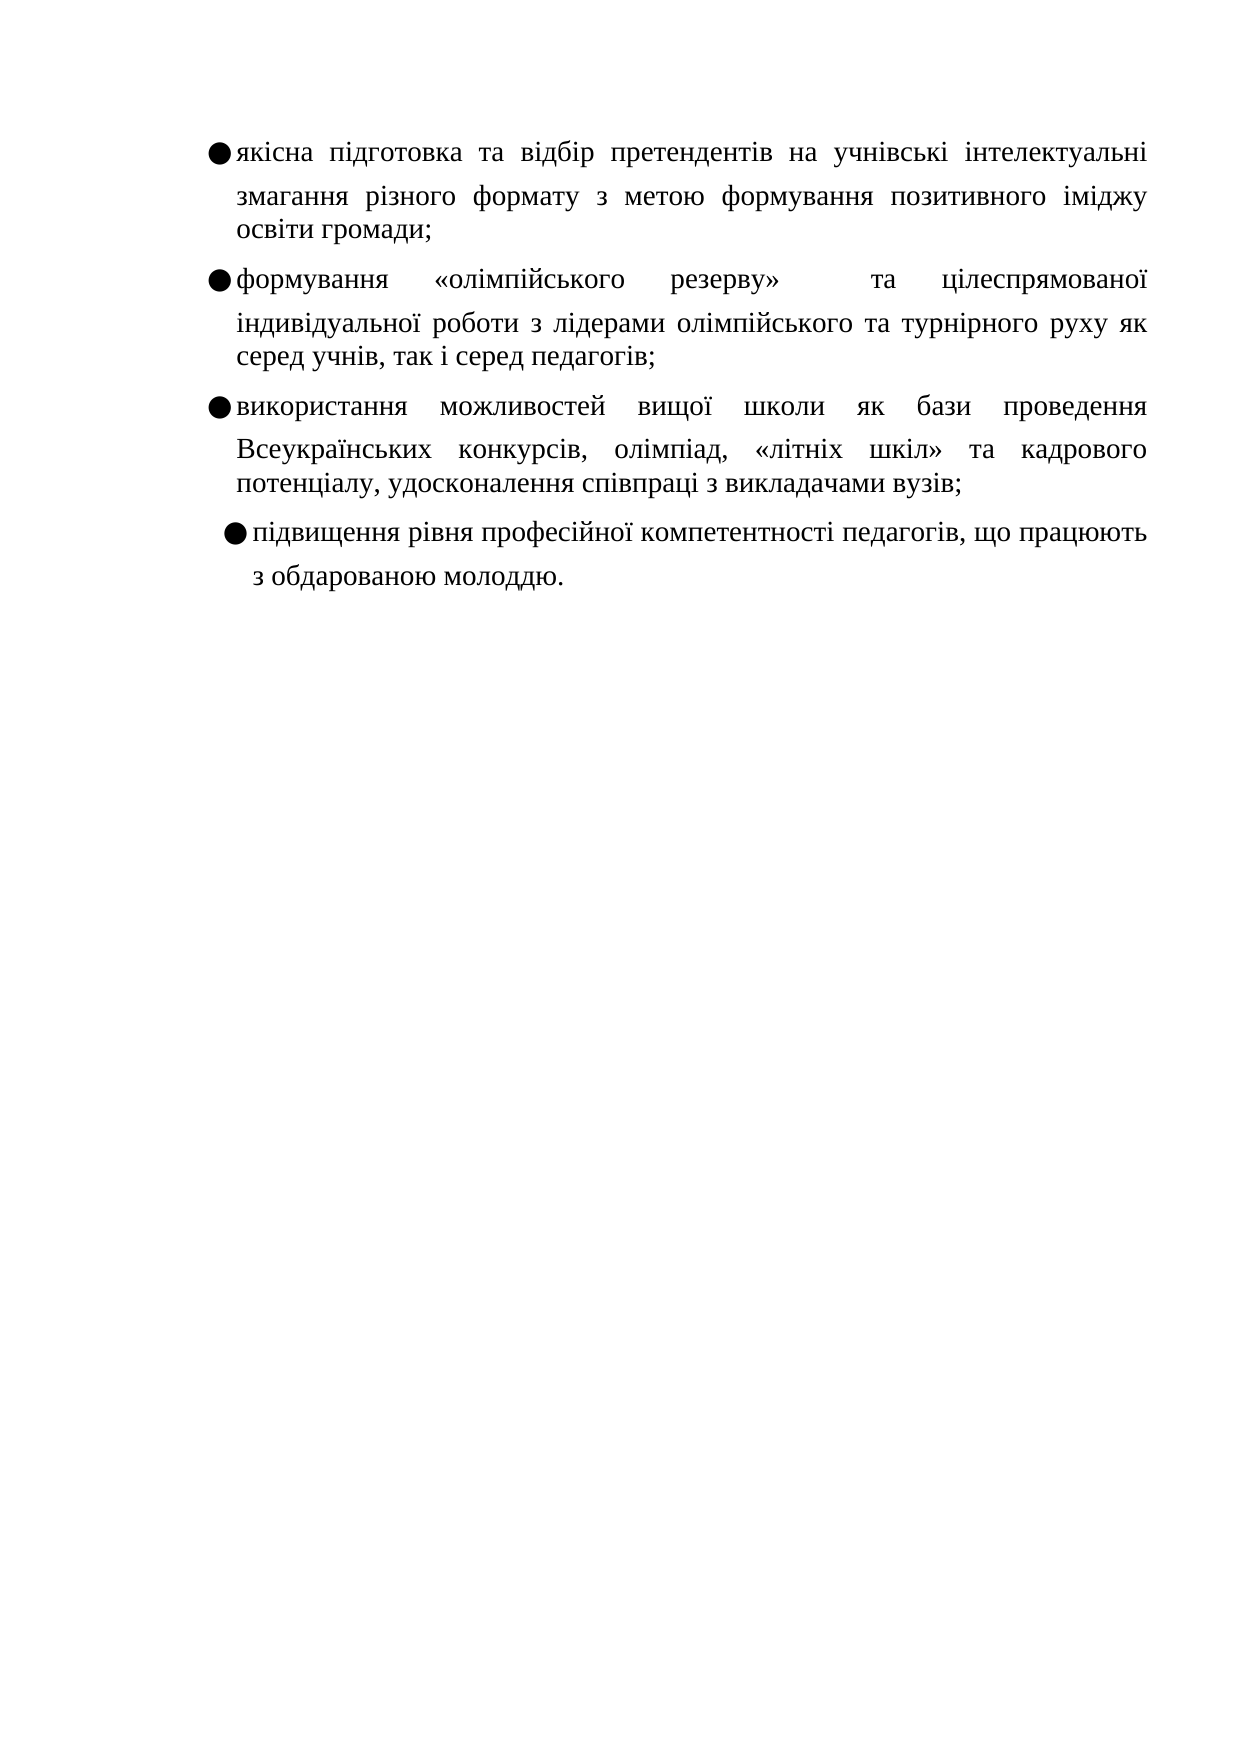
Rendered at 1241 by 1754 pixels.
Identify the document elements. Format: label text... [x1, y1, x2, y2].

list формування «олімпійського резерву» та цілеспрямованої індивідуальної роботи з лідерами олімпійського та турнірного руху як серед учнів, так і серед педагогів; [207, 245, 1148, 372]
list підвищення рівня професійної компетентності педагогів, що працюють з обдарованою молоддю. [223, 499, 1148, 592]
list якісна підготовка та відбір претендентів на учнівські інтелектуальні змагання різного формату з метою формування позитивного іміджу освіти громади; [207, 118, 1148, 245]
list використання можливостей вищої школи як бази проведення Всеукраїнських конкурсів, олімпіад, «літніх шкіл» та кадрового потенціалу, удосконалення співпраці з викладачами вузів; [207, 372, 1148, 499]
